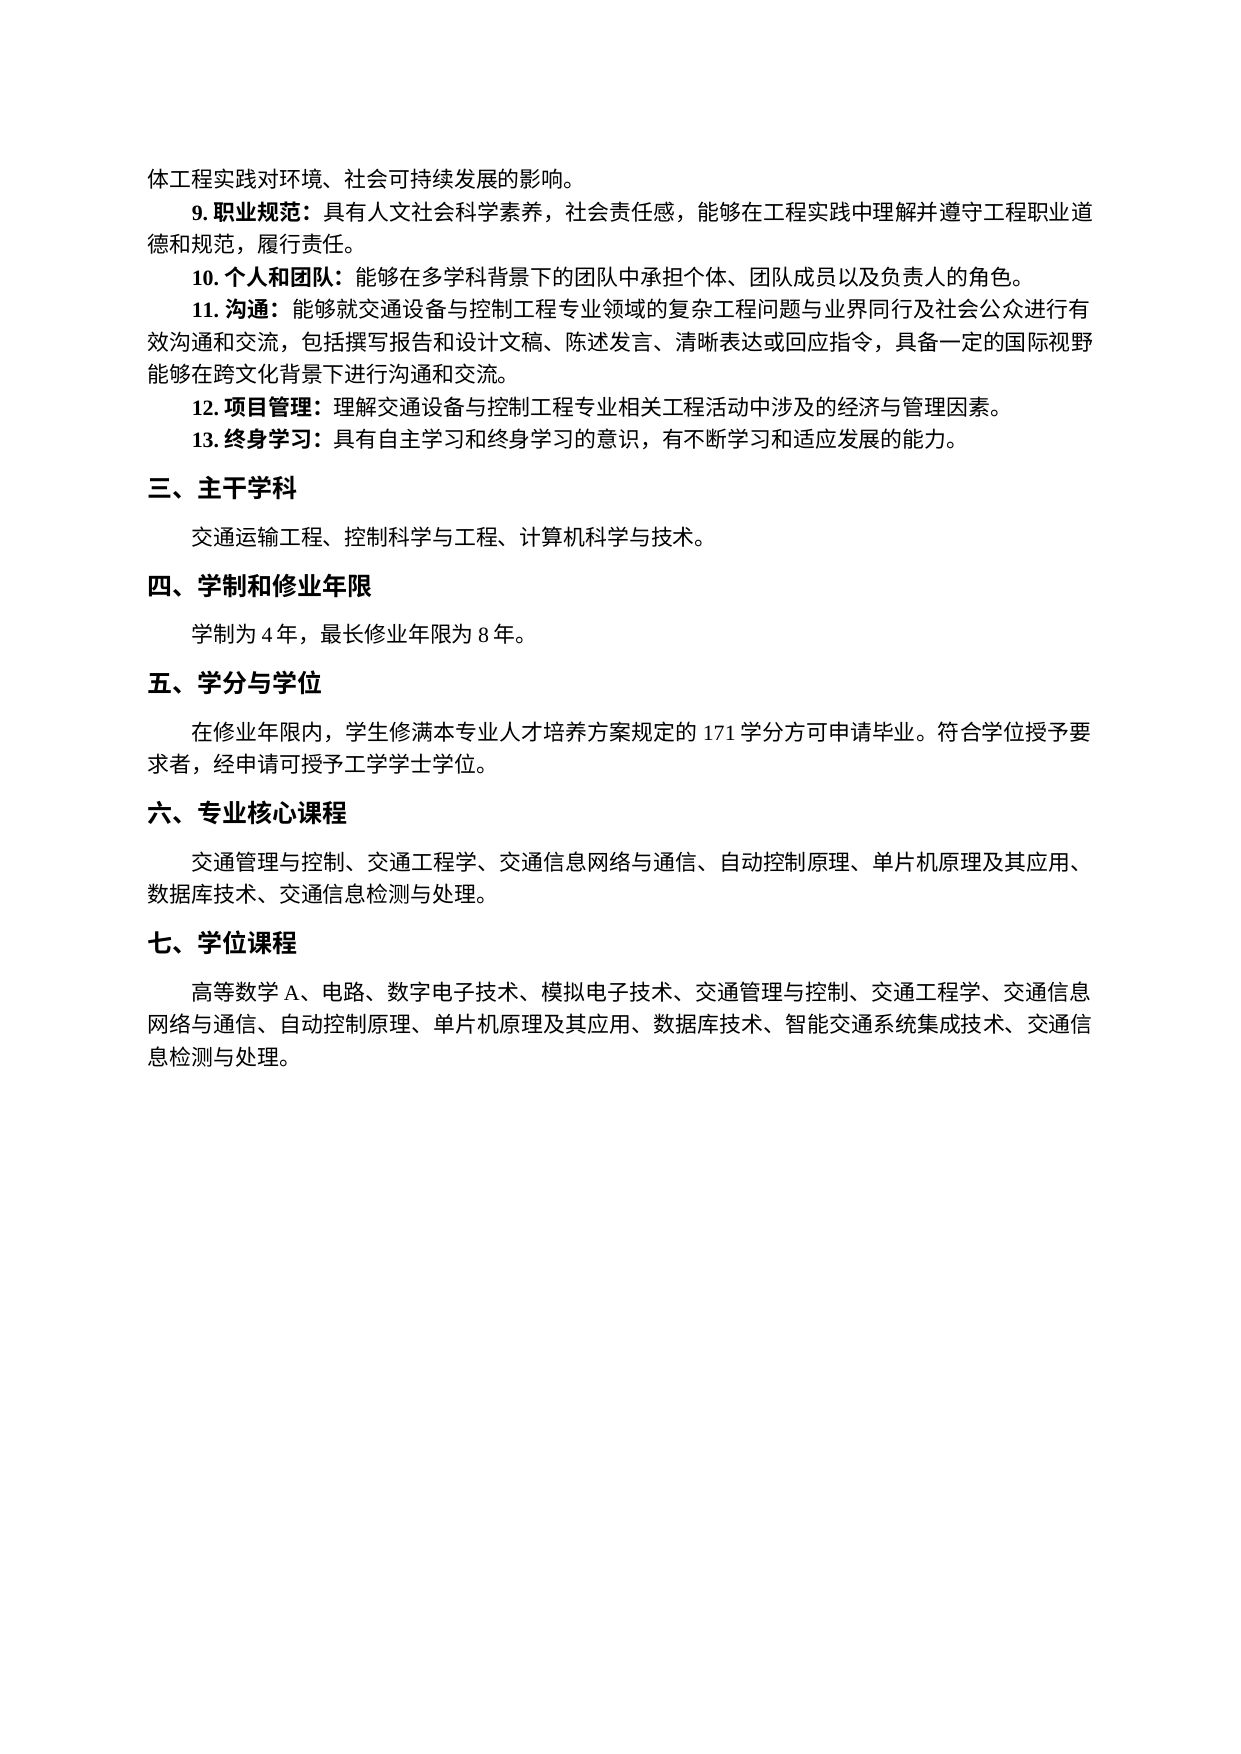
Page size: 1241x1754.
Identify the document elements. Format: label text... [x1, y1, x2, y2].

text 学制为4年，最长修业年限为8年。 [148, 617, 1093, 649]
text 12. 项目管理：理解交通设备与控制工程专业相关工程活动中涉及的经济与管理因素。 [148, 389, 1093, 422]
text 六、专业核心课程 [148, 779, 1093, 844]
text 三、主干学科 [148, 454, 1093, 519]
text 交通管理与控制、交通工程学、交通信息网络与通信、自动控制原理、单片机原理及其应用、数据库技术、交通信息检测与处理。 [148, 844, 1093, 909]
text 在修业年限内，学生修满本专业人才培养方案规定的171学分方可申请毕业。符合学位授予要求者，经申请可授予工学学士学位。 [148, 714, 1093, 779]
text 四、学制和修业年限 [148, 552, 1093, 617]
text 11. 沟通：能够就交通设备与控制工程专业领域的复杂工程问题与业界同行及社会公众进行有效沟通和交流，包括撰写报告和设计文稿、陈述发言、清晰表达或回应指令，具备一定的国际视野，能够在跨文化背景下进行沟通和交流。 [148, 292, 1093, 389]
text 13. 终身学习：具有自主学习和终身学习的意识，有不断学习和适应发展的能力。 [148, 422, 1093, 454]
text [148, 162, 1093, 194]
text 9. 职业规范：具有人文社会科学素养，社会责任感，能够在工程实践中理解并遵守工程职业道德和规范，履行责任。 [148, 194, 1093, 259]
subtitle 交通运输工程、控制科学与工程、计算机科学与技术。 [148, 519, 1093, 552]
text 10. 个人和团队：能够在多学科背景下的团队中承担个体、团队成员以及负责人的角色。 [148, 259, 1093, 292]
text 五、学分与学位 [148, 649, 1093, 714]
text 高等数学A、电路、数字电子技术、模拟电子技术、交通管理与控制、交通工程学、交通信息网络与通信、自动控制原理、单片机原理及其应用、数据库技术、智能交通系统集成技术、交通信息检测与处理。 [148, 974, 1093, 1072]
text 七、学位课程 [148, 909, 1093, 974]
